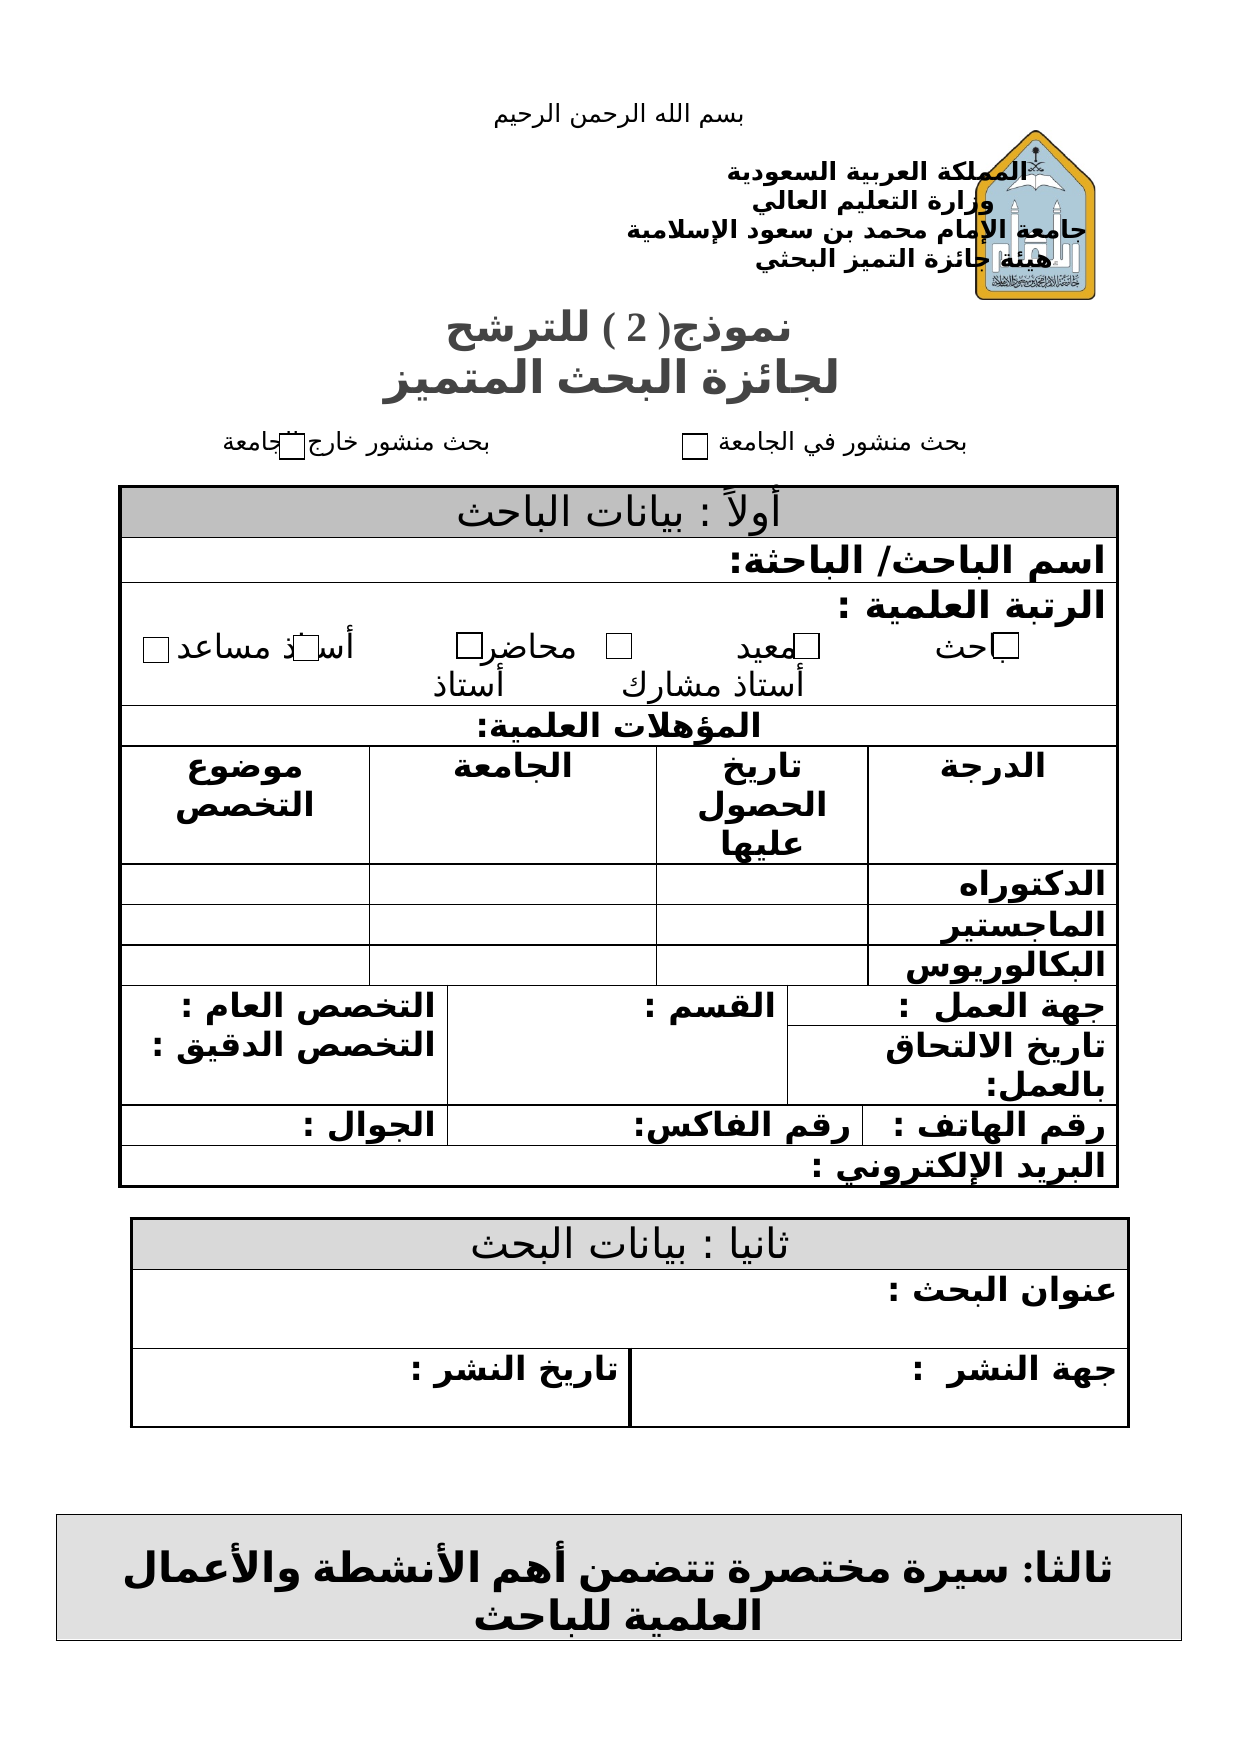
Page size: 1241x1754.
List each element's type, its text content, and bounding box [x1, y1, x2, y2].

text نموذج( 2 ) للترشح [131, 302, 1106, 350]
table_header ثالثا: سيرة مختصرة تتضمن أهم الأنشطة والأعمال العلمية للباحث [57, 1515, 1181, 1639]
table_cell [370, 905, 656, 944]
table_cell التخصص العام : التخصص الدقيق : [122, 986, 447, 1104]
table_cell رقم الفاكس: [448, 1106, 862, 1145]
table_cell [122, 946, 369, 984]
table_cell [370, 865, 656, 904]
table_cell عنوان البحث : [133, 1270, 1127, 1347]
table_cell المؤهلات العلمية: [122, 706, 1116, 745]
table_cell [657, 905, 867, 944]
text وزارة التعليم العالي [19, 186, 1125, 215]
text جامعة الإمام محمد بن سعود الإسلامية [131, 215, 1088, 244]
table_cell تاريخ الالتحاق بالعمل: [788, 1026, 1116, 1104]
table_cell [122, 905, 369, 944]
table_cell [122, 865, 369, 904]
table_cell الدرجة [869, 747, 1116, 863]
table_cell تاريخ الحصول عليها [657, 747, 867, 863]
text لجائزة البحث المتميز [131, 350, 1106, 403]
table_cell الجامعة [370, 747, 656, 863]
table_cell [657, 946, 867, 984]
text بحث منشور في الجامعة بحث منشور خارج الجامعة [131, 427, 1106, 456]
text بسم الله الرحمن الرحيم [131, 99, 1106, 128]
table_cell الدكتوراه [869, 865, 1116, 904]
table_cell الجوال : [122, 1106, 447, 1145]
text المملكة العربية السعودية [131, 157, 1106, 186]
picture [975, 130, 1096, 157]
table_cell جهة النشر : [632, 1349, 1127, 1426]
table_header أولاً : بيانات الباحث [122, 488, 1116, 537]
table_cell [657, 865, 867, 904]
table_cell تاريخ النشر : [133, 1349, 628, 1426]
table_cell اسم الباحث/ الباحثة: [122, 538, 1116, 582]
table_cell البريد الإلكتروني : [122, 1146, 1116, 1185]
table_cell [370, 946, 656, 984]
text هيئة جائزة التميز البحثي [131, 244, 1088, 273]
table_cell الماجستير [869, 905, 1116, 944]
table_cell جهة العمل : [788, 986, 1116, 1025]
picture [975, 215, 1096, 300]
table_cell البكالوريوس [869, 946, 1116, 984]
table_cell موضوع التخصص [122, 747, 369, 863]
table_cell الرتبة العلمية : باحث معيد محاضر أستاذ مساعد أستاذ مشارك أستاذ [122, 583, 1116, 705]
table_cell القسم : [448, 986, 787, 1104]
table_header ثانيا : بيانات البحث [133, 1220, 1127, 1269]
table_cell رقم الهاتف : [863, 1106, 1116, 1145]
